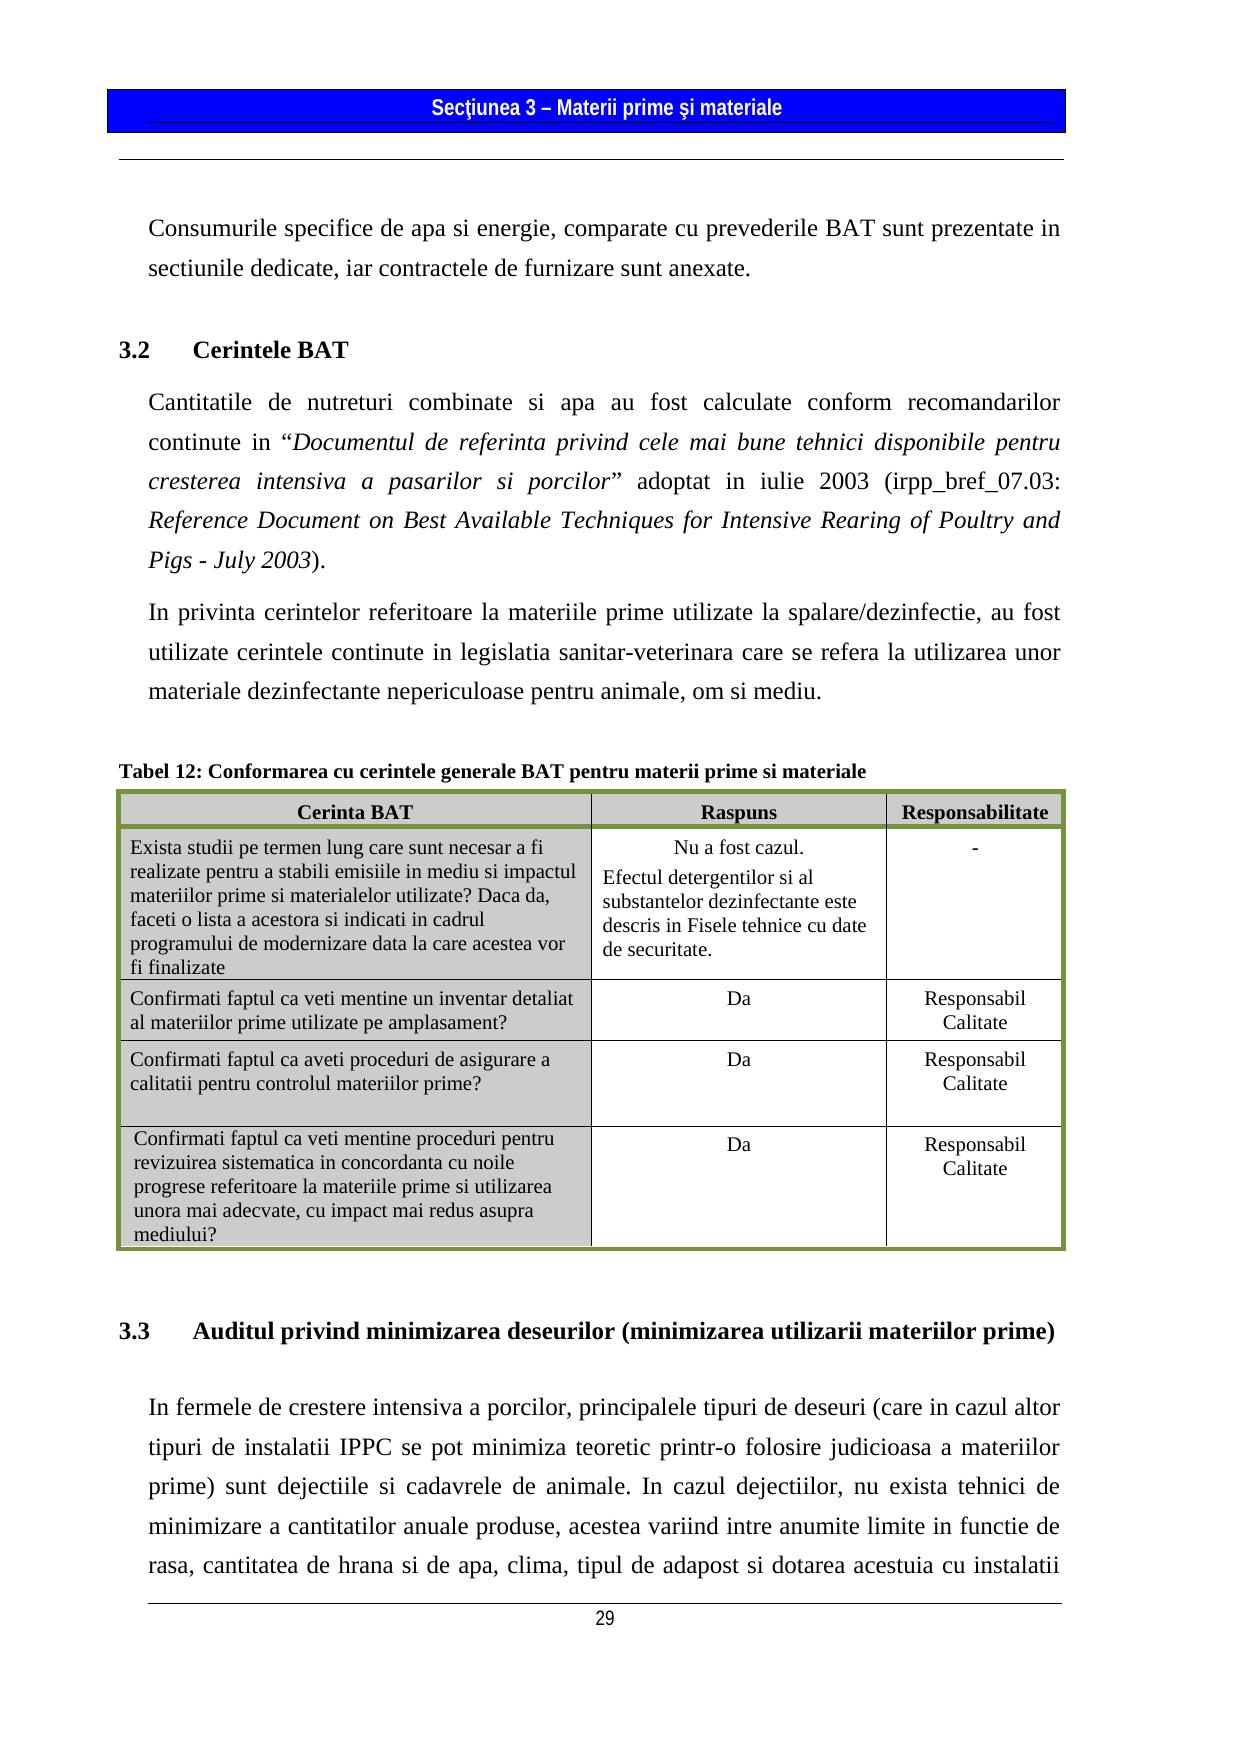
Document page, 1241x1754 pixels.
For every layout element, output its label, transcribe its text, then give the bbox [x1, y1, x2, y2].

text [148, 1382, 1062, 1579]
text Consumurile specifice de apa si energie, comparate cu prevederile BAT sunt prezentate in sectiunile dedicate, iar contractele de furnizare sunt anexate. [148, 202, 1062, 281]
table_cell - [887, 829, 1061, 979]
table_cell Confirmati faptul ca veti mentine un inventar detaliat al materiilor prime utilizate pe amplasament? [121, 980, 591, 1040]
table_header Responsabilitate [887, 794, 1061, 824]
table_cell Da [592, 980, 886, 1040]
table_cell Da [592, 1041, 886, 1126]
table_cell Responsabil Calitate [887, 1127, 1061, 1246]
table_cell Nu a fost cazul. Efectul detergentilor si al substantelor dezinfectante este descris in Fisele tehnice cu date de securitate. [592, 829, 886, 979]
table_header Cerinta BAT [121, 794, 591, 824]
table_header Raspuns [592, 794, 886, 824]
subtitle Cerintele BAT [118, 335, 1062, 364]
table_cell Exista studii pe termen lung care sunt necesar a fi realizate pentru a stabili emisiile in mediu si impactul materiilor prime si materialelor utilizate? Daca da, faceti o lista a acestora si indicati in cadrul programului de modernizare data la care acestea vor fi finalizate [121, 829, 591, 979]
table_cell Responsabil Calitate [887, 980, 1061, 1040]
text Tabel 12: Conformarea cu cerintele generale BAT pentru materii prime si materiale [118, 758, 1062, 783]
text In privinta cerintelor referitoare la materiile prime utilizate la spalare/dezinfectie, au fost utilizate cerintele continute in legislatia sanitar-veterinara care se refera la utilizarea unor materiale dezinfectante nepericuloase pentru animale, om si mediu. [148, 586, 1062, 705]
table_cell Responsabil Calitate [887, 1041, 1061, 1126]
subtitle Auditul privind minimizarea deseurilor (minimizarea utilizarii materiilor prime) [118, 1316, 1062, 1345]
table_cell Da [592, 1127, 886, 1246]
table_cell Confirmati faptul ca aveti proceduri de asigurare a calitatii pentru controlul materiilor prime? [121, 1041, 591, 1126]
table_cell Confirmati faptul ca veti mentine proceduri pentru revizuirea sistematica in concordanta cu noile progrese referitoare la materiile prime si utilizarea unora mai adecvate, cu impact mai redus asupra mediului? [121, 1127, 591, 1246]
text Cantitatile de nutreturi combinate si apa au fost calculate conform recomandarilor continute in “Documentul de referinta privind cele mai bune tehnici disponibile pentru cresterea intensiva a pasarilor si porcilor” adoptat in iulie 2003 (irpp_bref_07.03: Reference Document on Best Available Techniques for Intensive Rearing of Poultry and Pigs - July 2003). [148, 376, 1062, 574]
